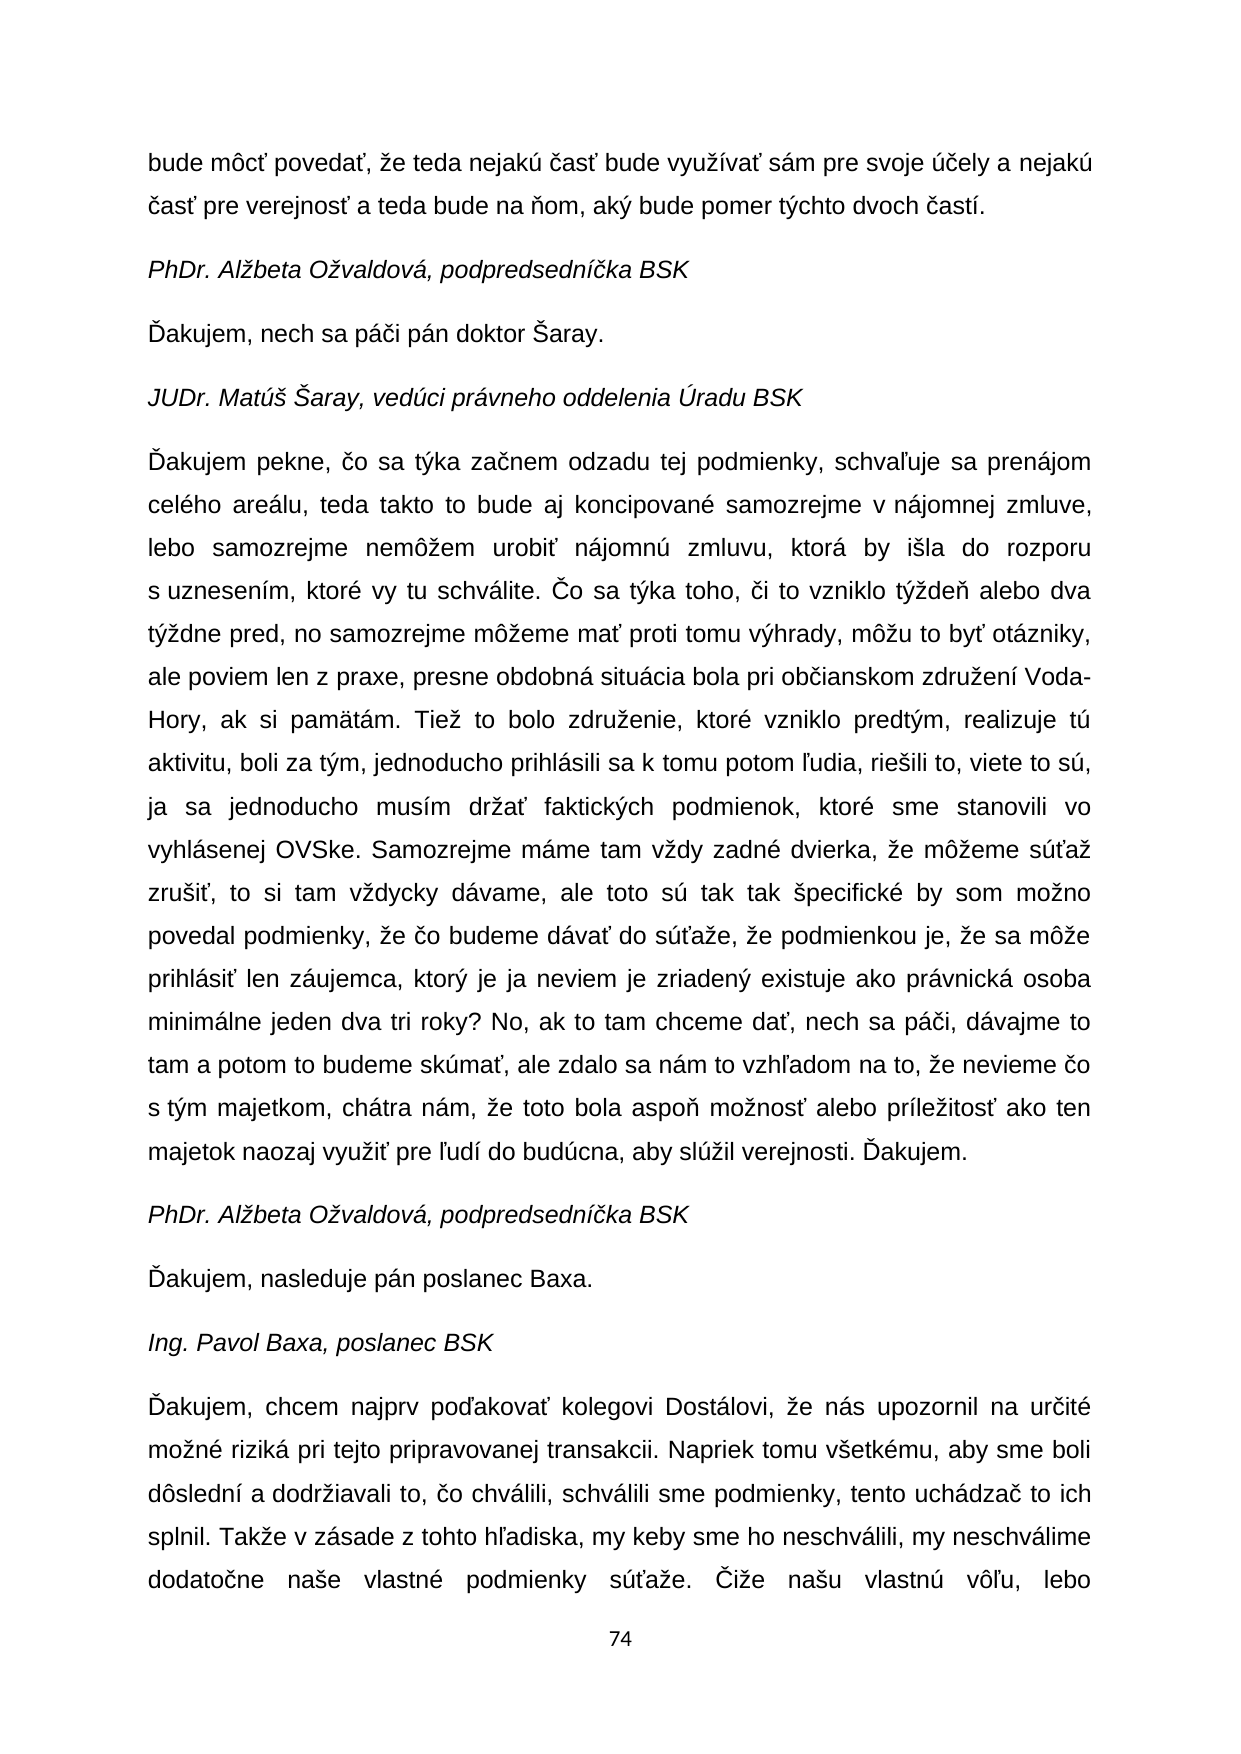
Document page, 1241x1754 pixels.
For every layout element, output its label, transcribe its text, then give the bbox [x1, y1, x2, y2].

text Ďakujem pekne, čo sa týka začnem odzadu tej podmienky, schvaľuje sa prenájom celého areálu, teda takto to bude aj koncipované samozrejme v nájomnej zmluve, lebo samozrejme nemôžem urobiť nájomnú zmluvu, ktorá by išla do rozporu s uznesením, ktoré vy tu schválite. Čo sa týka toho, či to vzniklo týždeň alebo dva týždne pred, no samozrejme môžeme mať proti tomu výhrady, môžu to byť otázniky, ale poviem len z praxe, presne obdobná situácia bola pri občianskom združení Voda-Hory, ak si pamätám. Tiež to bolo združenie, ktoré vzniklo predtým, realizuje tú aktivitu, boli za tým, jednoducho prihlásili sa k tomu potom ľudia, riešili to, viete to sú, ja sa jednoducho musím držať faktických podmienok, ktoré sme stanovili vo vyhlásenej OVSke. Samozrejme máme tam vždy zadné dvierka, že môžeme súťaž zrušiť, to si tam vždycky dávame, ale toto sú tak tak špecifické by som možno povedal podmienky, že čo budeme dávať do súťaže, že podmienkou je, že sa môže prihlásiť len záujemca, ktorý je ja neviem je zriadený existuje ako právnická osoba minimálne jeden dva tri roky? No, ak to tam chceme dať, nech sa páči, dávajme to tam a potom to budeme skúmať, ale zdalo sa nám to vzhľadom na to, že nevieme čo s tým majetkom, chátra nám, že toto bola aspoň možnosť alebo príležitosť ako ten majetok naozaj využiť pre ľudí do budúcna, aby slúžil verejnosti. Ďakujem. [148, 447, 1093, 1165]
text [148, 1392, 1093, 1594]
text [148, 148, 1093, 219]
text Ďakujem, nasleduje pán poslanec Baxa. [148, 1264, 1093, 1293]
text PhDr. Alžbeta Ožvaldová, podpredsedníčka BSK [148, 1201, 1093, 1229]
text JUDr. Matúš Šaray, vedúci právneho oddelenia Úradu BSK [148, 383, 1093, 411]
text Ďakujem, nech sa páči pán doktor Šaray. [148, 319, 1093, 347]
text Ing. Pavol Baxa, poslanec BSK [148, 1328, 1093, 1357]
text PhDr. Alžbeta Ožvaldová, podpredsedníčka BSK [148, 255, 1093, 283]
